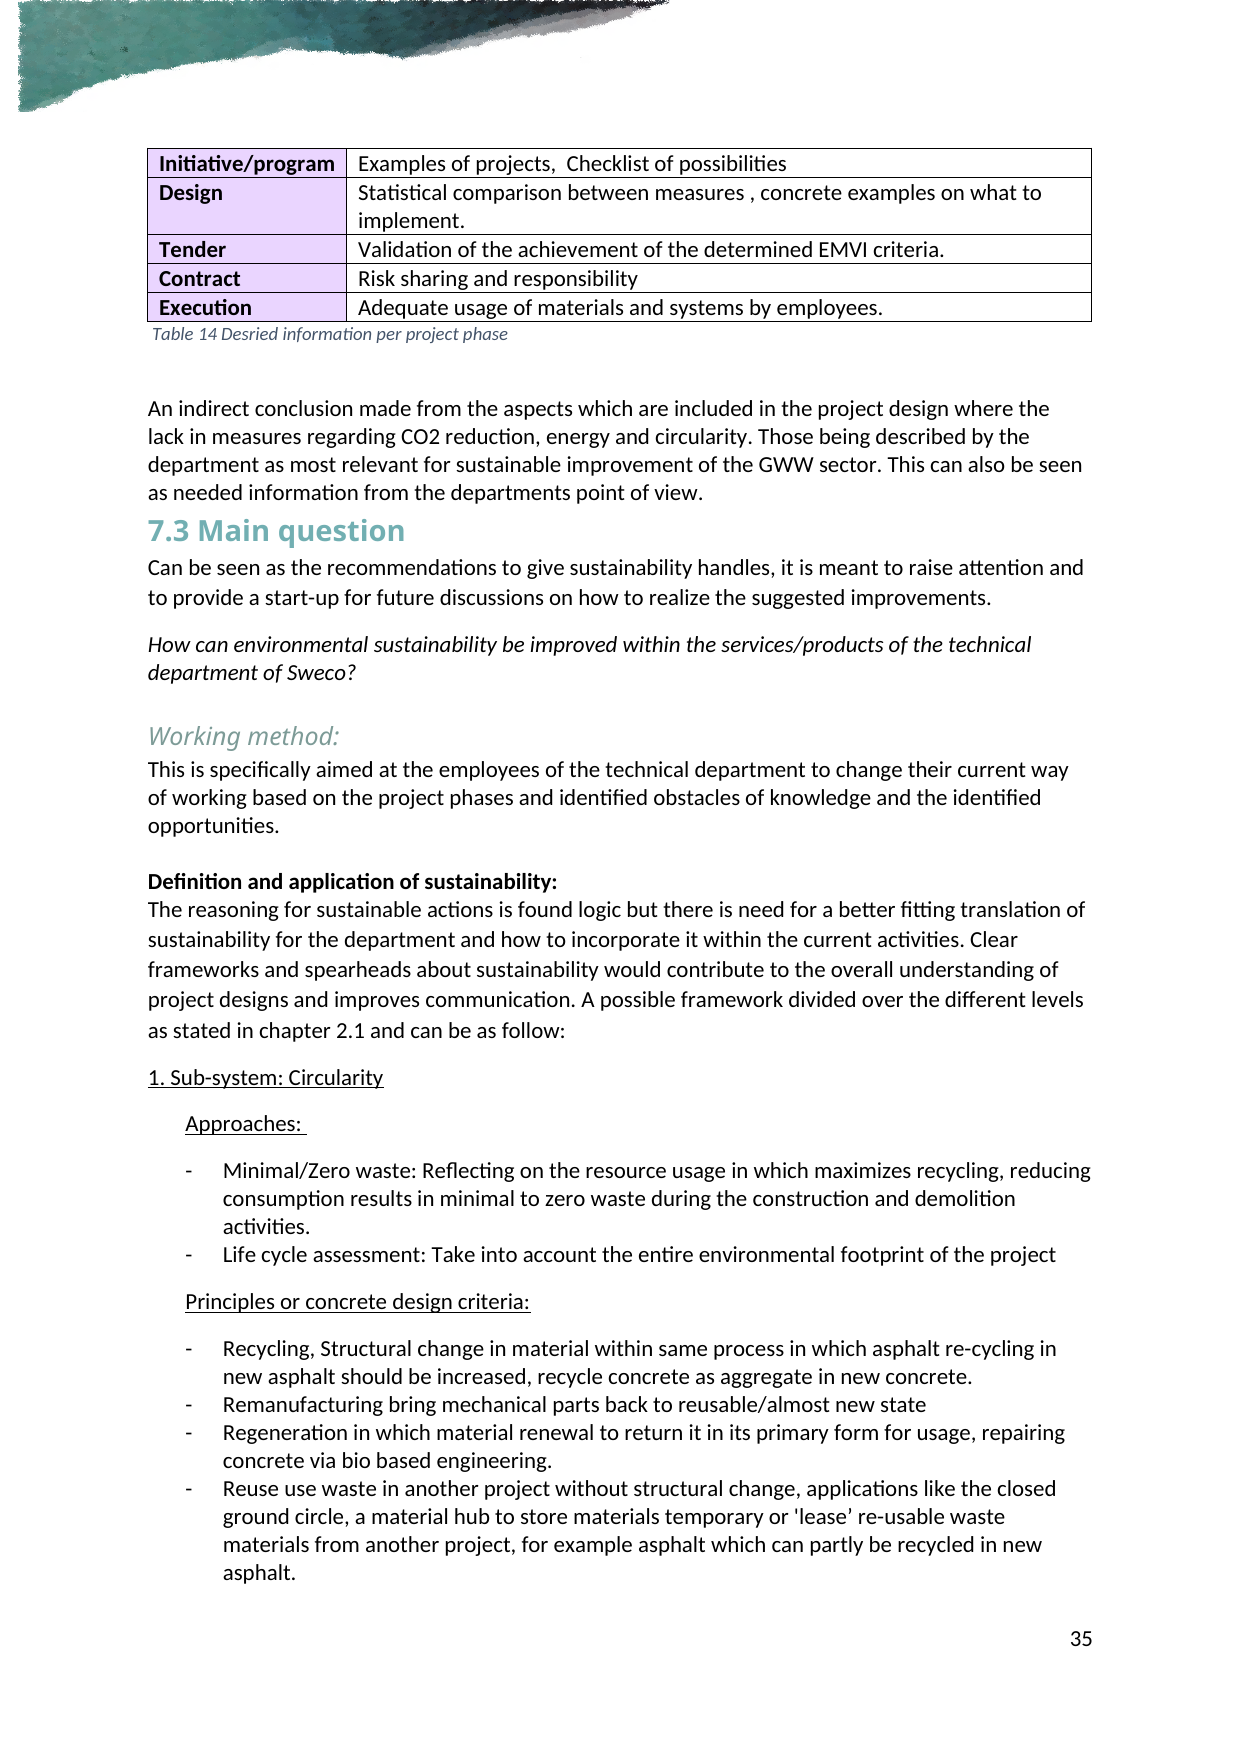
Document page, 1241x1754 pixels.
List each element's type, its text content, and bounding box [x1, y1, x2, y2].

table_cell Initiative/program [148, 149, 346, 177]
table_cell Execution [148, 293, 346, 321]
list Life cycle assessment: Take into account the entire environmental footprint of the project [185, 1241, 1093, 1268]
table_cell Design [148, 178, 346, 234]
list Recycling, Structural change in material within same process in which asphalt re-cycling in new asphalt should be increased, recycle concrete as aggregate in new concrete. [185, 1334, 1093, 1390]
table_cell Contract [148, 264, 346, 292]
list Reuse use waste in another project without structural change, applications like the closed ground circle, a material hub to store materials temporary or 'lease’ re-usable waste materials from another project, for example asphalt which can partly be recycled in new asphalt. [185, 1474, 1093, 1586]
list Regeneration in which material renewal to return it in its primary form for usage, repairing concrete via bio based engineering. [185, 1418, 1093, 1474]
text This is specifically aimed at the employees of the technical department to change their current way of working based on the project phases and identified obstacles of knowledge and the identified opportunities. [148, 755, 1093, 839]
table_cell Tender [148, 235, 346, 263]
text An indirect conclusion made from the aspects which are included in the project design where the lack in measures regarding CO2 reduction, energy and circularity. Those being described by the department as most relevant for sustainable improvement of the GWW sector. This can also be seen as needed information from the departments point of view. [148, 394, 1093, 506]
text 1. Sub-system: Circularity [148, 1063, 1093, 1091]
text Table 14 Desried information per project phase [148, 322, 1093, 345]
text Principles or concrete design criteria: [148, 1287, 1093, 1315]
subtitle 7.3 Main question [148, 510, 1093, 550]
table_cell Examples of projects, Checklist of possibilities [347, 149, 1091, 177]
text Definition and application of sustainability: [148, 867, 1093, 895]
list Minimal/Zero waste: Reflecting on the resource usage in which maximizes recycling, reducing consumption results in minimal to zero waste during the construction and demolition activities. [185, 1156, 1093, 1241]
picture [18, 0, 670, 112]
subtitle Working method: [148, 718, 1093, 752]
text Can be seen as the recommendations to give sustainability handles, it is meant to raise attention and to provide a start-up for future discussions on how to realize the suggested improvements. [148, 553, 1093, 611]
table_cell Statistical comparison between measures , concrete examples on what to implement. [347, 178, 1091, 234]
table_cell Risk sharing and responsibility [347, 264, 1091, 292]
table_cell Adequate usage of materials and systems by employees. [347, 293, 1091, 321]
list Remanufacturing bring mechanical parts back to reusable/almost new state [185, 1390, 1093, 1418]
text Approaches: [148, 1109, 1093, 1138]
table_cell Validation of the achievement of the determined EMVI criteria. [347, 235, 1091, 263]
text How can environmental sustainability be improved within the services/products of the technical department of Sweco? [148, 630, 1093, 686]
text The reasoning for sustainable actions is found logic but there is need for a better fitting translation of sustainability for the department and how to incorporate it within the current activities. Clear frameworks and spearheads about sustainability would contribute to the overall understanding of project designs and improves communication. A possible framework divided over the different levels as stated in chapter 2.1 and can be as follow: [148, 895, 1093, 1044]
